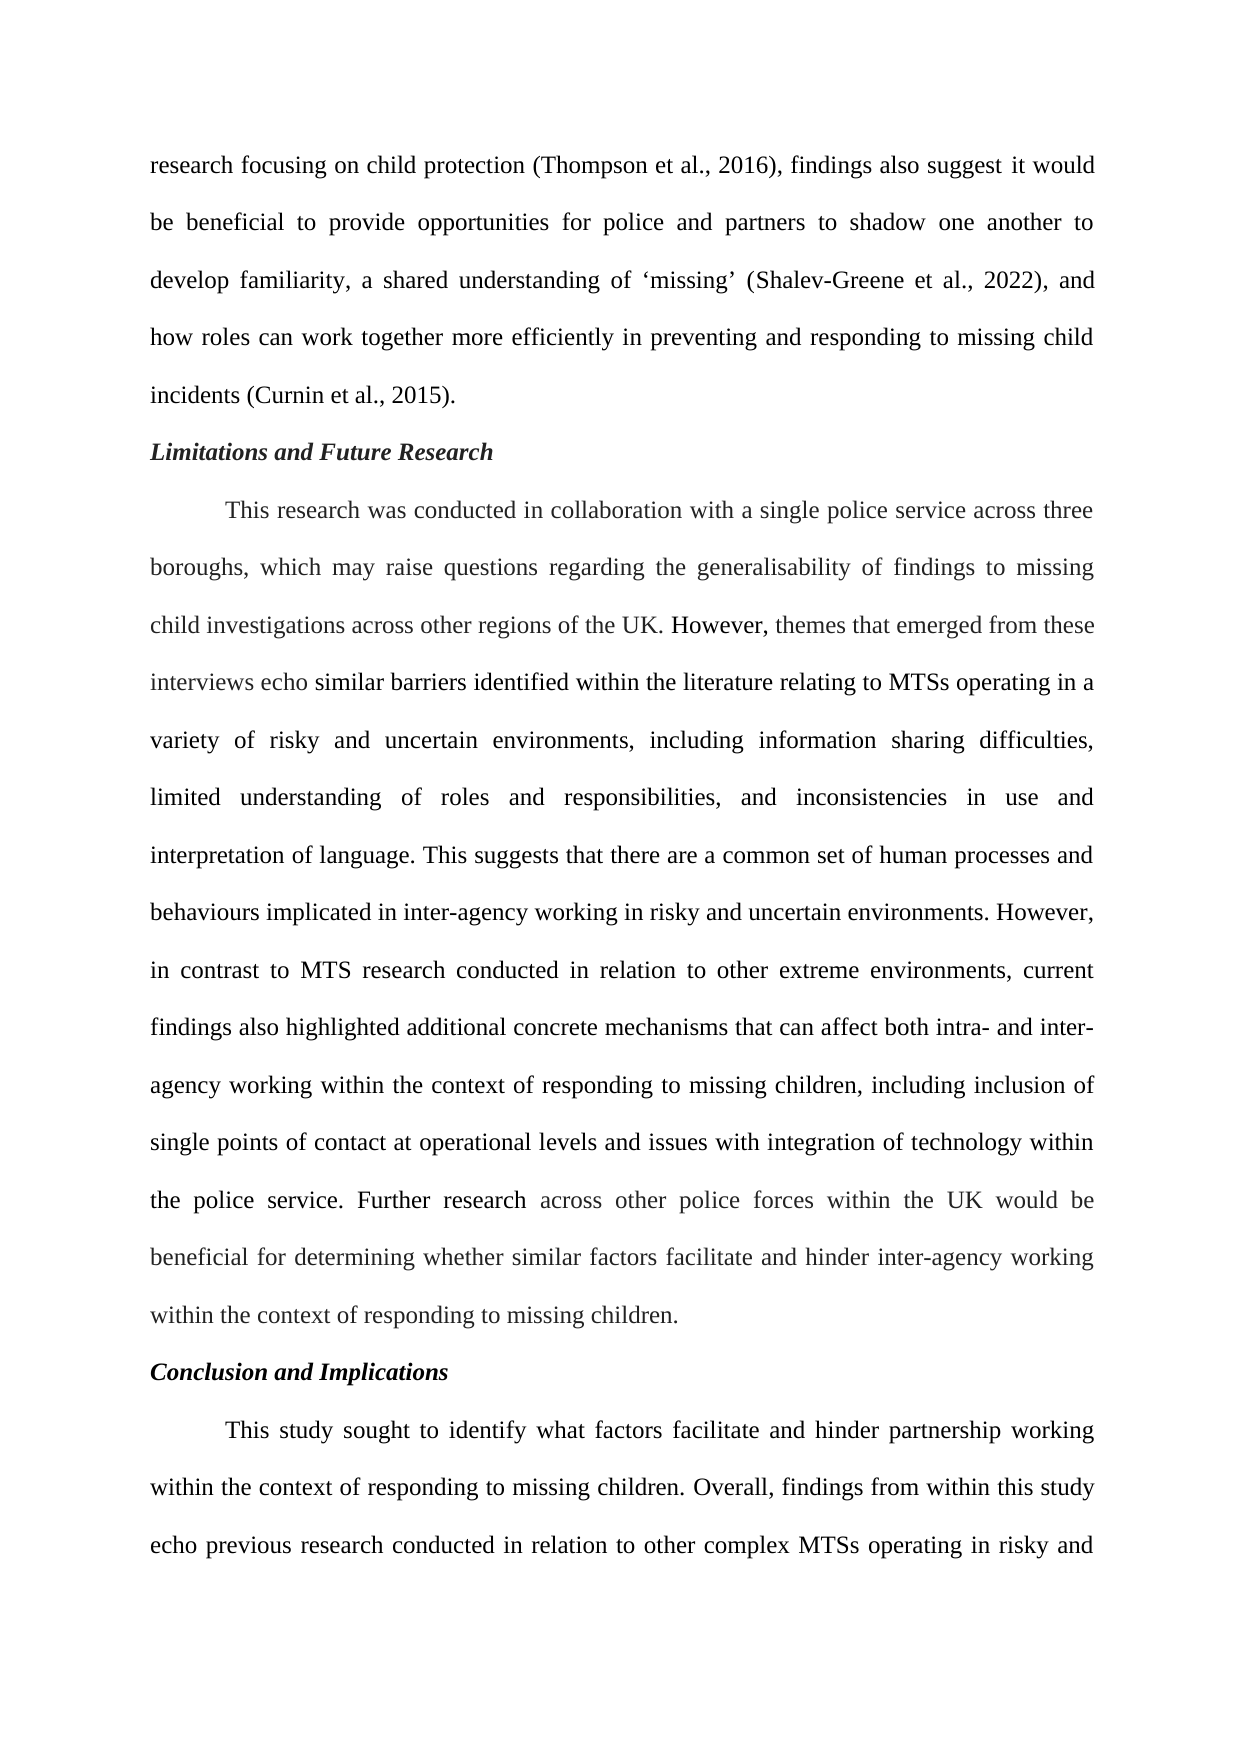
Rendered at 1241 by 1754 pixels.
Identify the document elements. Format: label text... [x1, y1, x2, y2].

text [150, 150, 1095, 409]
text This research was conducted in collaboration with a single police service across three boroughs, which may raise questions regarding the generalisability of findings to missing child investigations across other regions of the UK. However, themes that emerged from these interviews echo similar barriers identified within the literature relating to MTSs operating in a variety of risky and uncertain environments, including information sharing difficulties, limited understanding of roles and responsibilities, and inconsistencies in use and interpretation of language. This suggests that there are a common set of human processes and behaviours implicated in inter-agency working in risky and uncertain environments. However, in contrast to MTS research conducted in relation to other extreme environments, current findings also highlighted additional concrete mechanisms that can affect both intra- and inter-agency working within the context of responding to missing children, including inclusion of single points of contact at operational levels and issues with integration of technology within the police service. Further research across other police forces within the UK would be beneficial for determining whether similar factors facilitate and hinder inter-agency working within the context of responding to missing children. [150, 495, 1095, 1329]
text Conclusion and Implications [150, 1357, 1095, 1386]
text Limitations and Future Research [150, 437, 1095, 466]
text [150, 1415, 1095, 1559]
